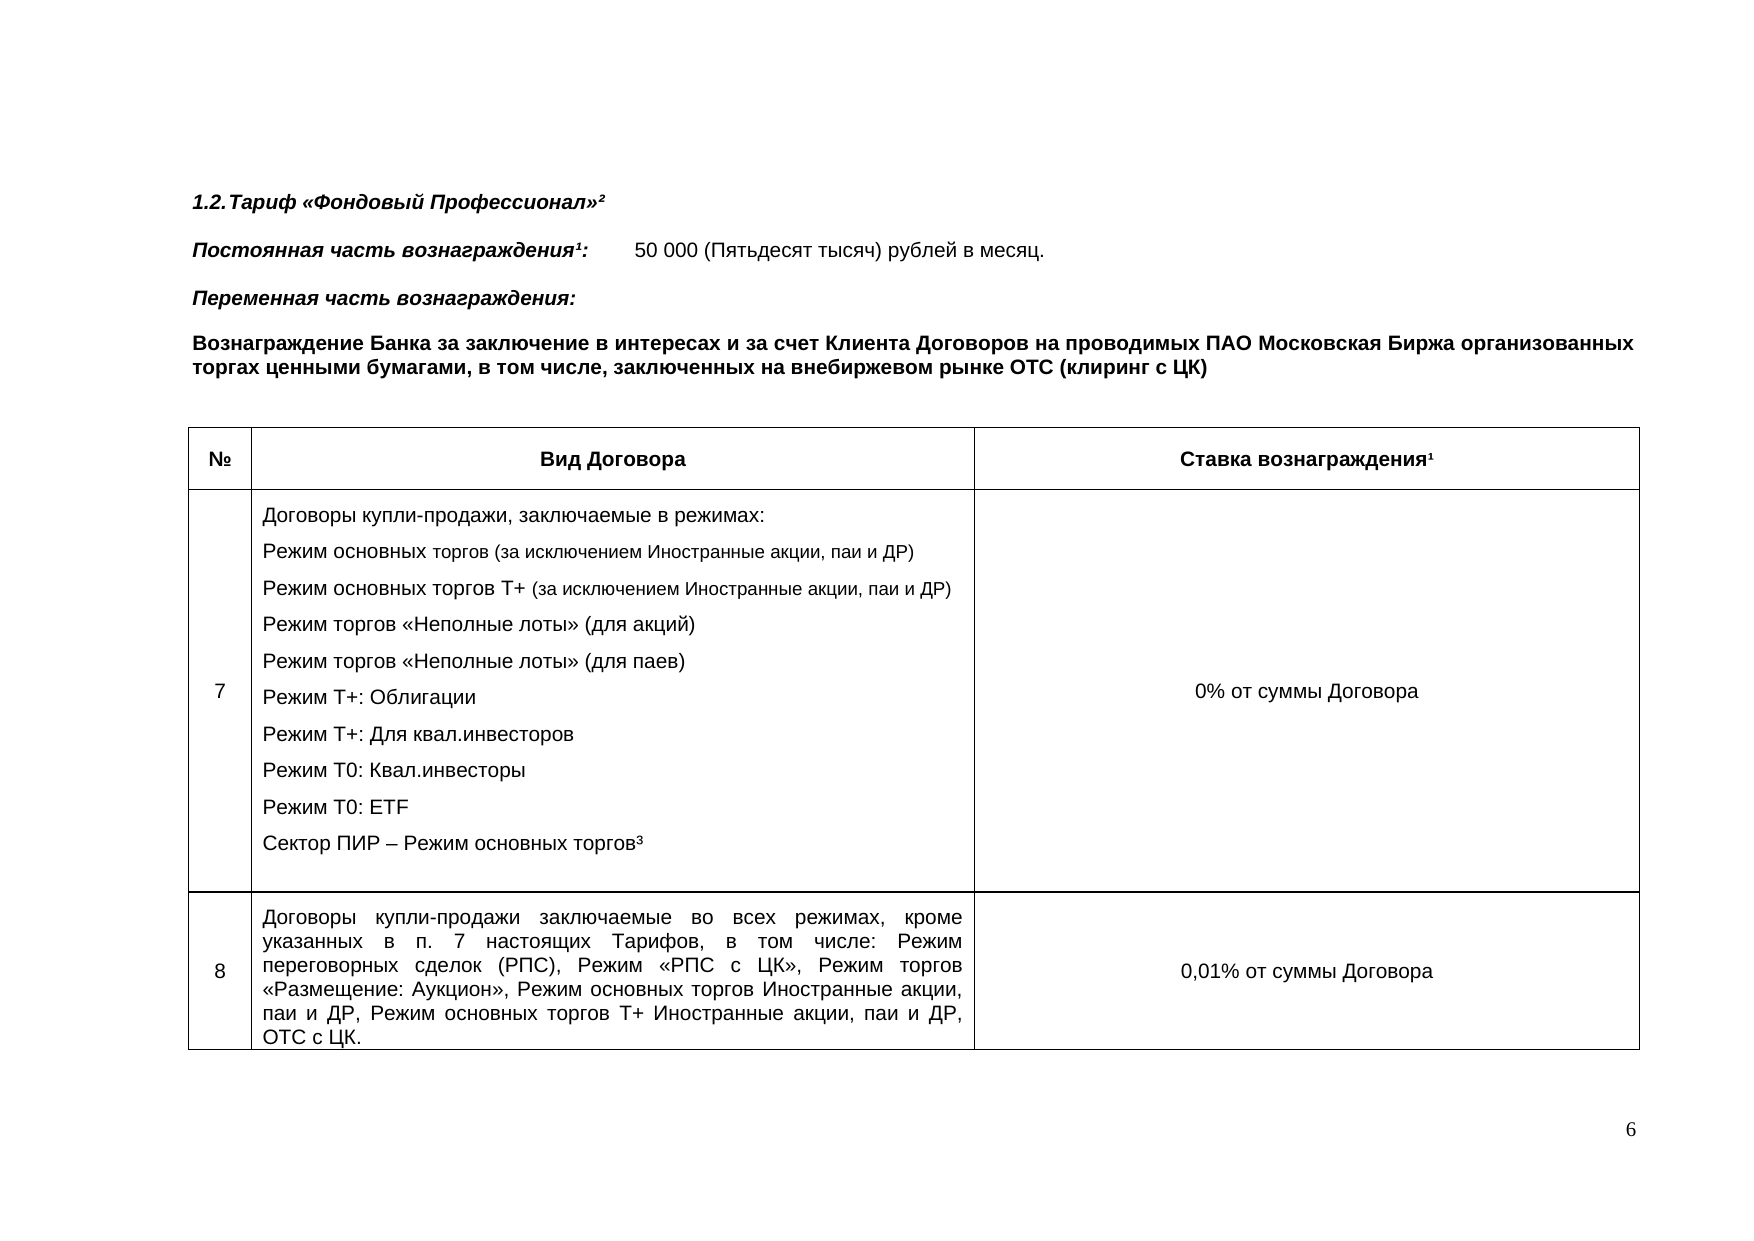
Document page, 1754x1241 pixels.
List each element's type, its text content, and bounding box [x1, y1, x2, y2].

list Тариф «Фондовый Профессионал»² [118, 190, 1636, 214]
table_cell 0,01% от суммы Договора [975, 893, 1639, 1049]
table_cell Договоры купли-продажи, заключаемые в режимах: Режим основных торгов (за исключением Иностранные акции, паи и ДР) Режим основных торгов Т+ (за исключением Иностранные акции, паи и ДР) Режим торгов «Неполные лоты» (для акций) Режим торгов «Неполные лоты» (для паев) Режим Т+: Облигации Режим Т+: Для квал.инвесторов Режим Т0: Квал.инвесторы Режим Т0: ETF Сектор ПИР – Режим основных торгов³ [252, 490, 974, 891]
table_header № [189, 428, 251, 489]
table_cell 8 [189, 893, 251, 1049]
text Переменная часть вознаграждения: [192, 286, 1636, 309]
text Вознаграждение Банка за заключение в интересах и за счет Клиента Договоров на проводимых ПАО Московская Биржа организованных торгах ценными бумагами, в том числе, заключенных на внебиржевом рынке ОТС (клиринг с ЦК) [192, 331, 1636, 379]
table_header Ставка вознаграждения¹ [975, 428, 1639, 489]
table_cell 7 [189, 490, 251, 891]
text Постоянная часть вознаграждения¹: 50 000 (Пятьдесят тысяч) рублей в месяц. [192, 238, 1636, 262]
table_cell Договоры купли-продажи заключаемые во всех режимах, кроме указанных в п. 7 настоящих Тарифов, в том числе: Режим переговорных сделок (РПС), Режим «РПС с ЦК», Режим торгов «Размещение: Аукцион», Режим основных торгов Иностранные акции, паи и ДР, Режим основных торгов Т+ Иностранные акции, паи и ДР, OTC c ЦК. [252, 893, 974, 1049]
table_header Вид Договора [252, 428, 974, 489]
table_cell 0% от суммы Договора [975, 490, 1639, 891]
